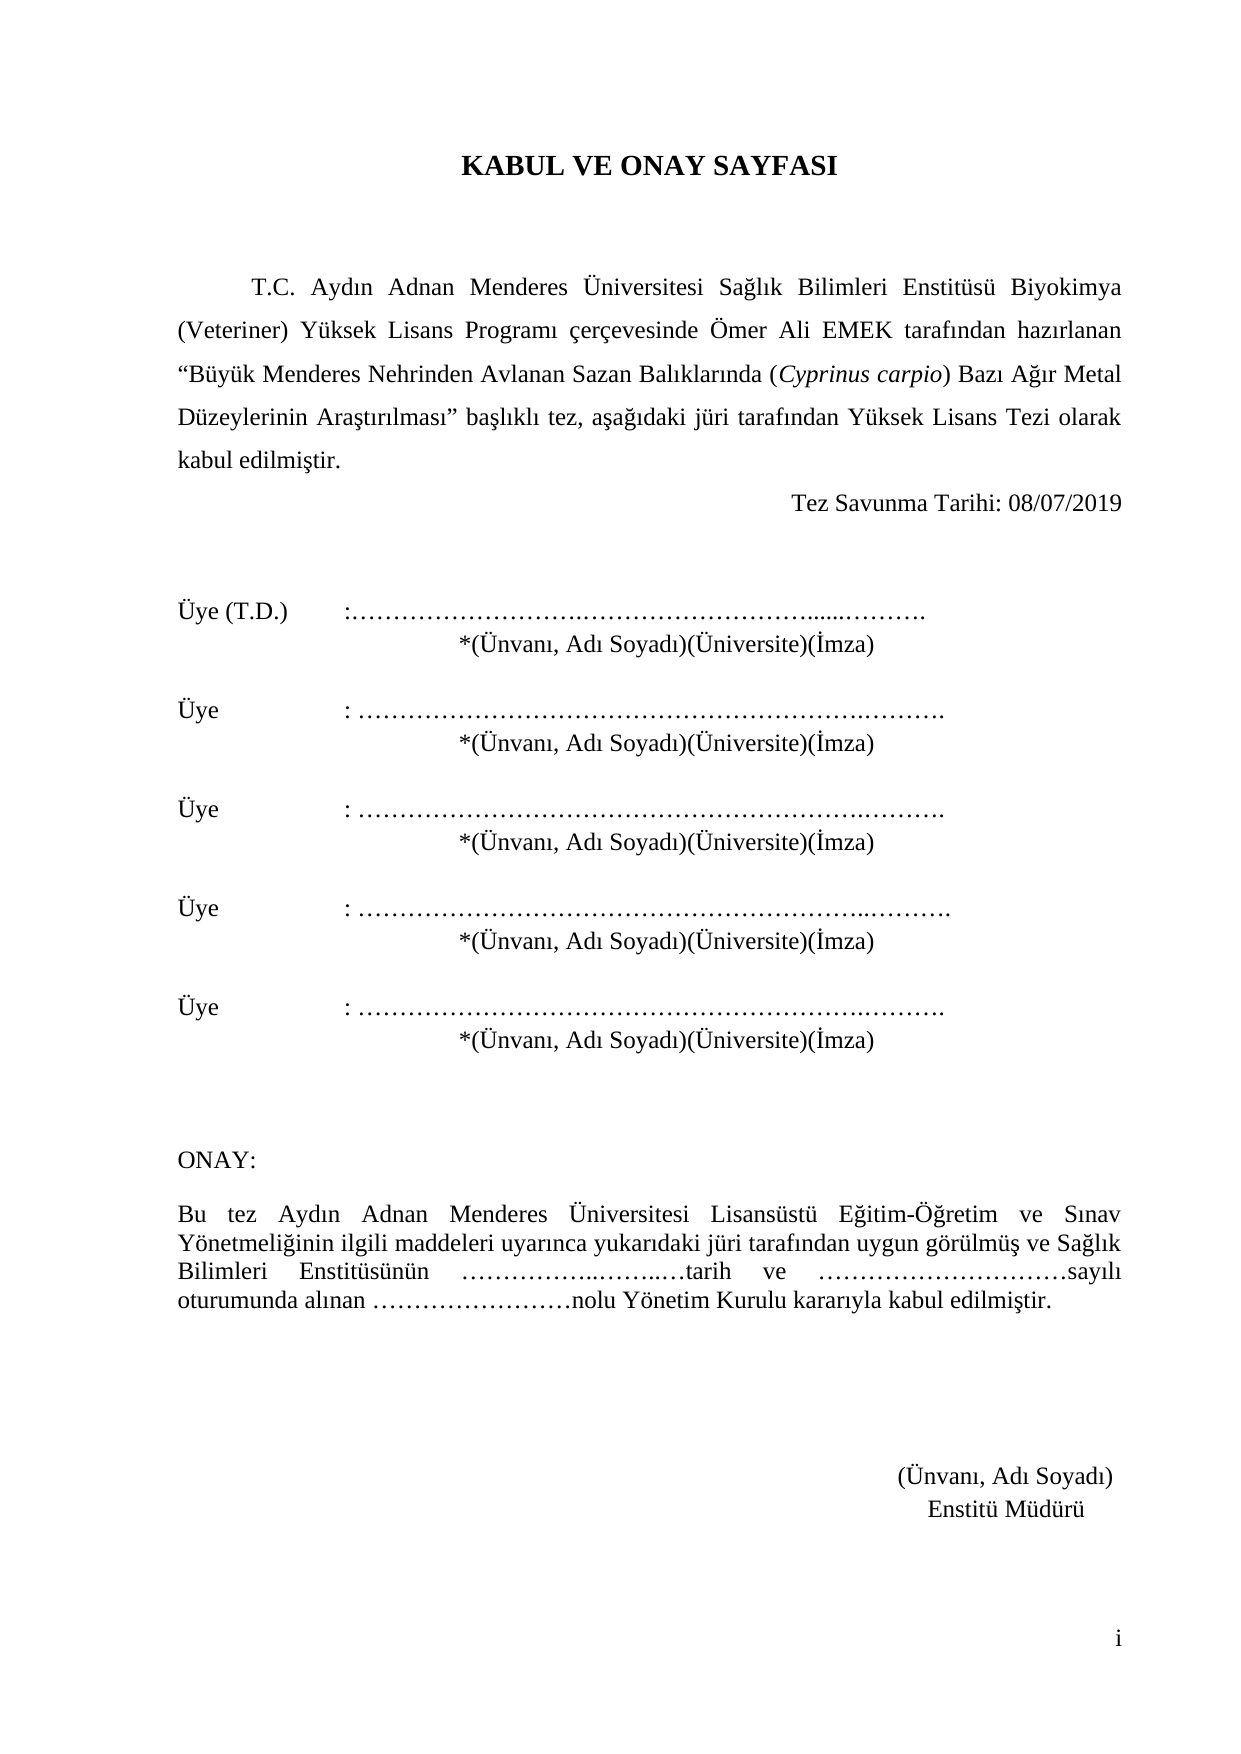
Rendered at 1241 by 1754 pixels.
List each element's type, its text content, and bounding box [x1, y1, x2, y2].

text Üye : …………………………………………………….………. [177, 992, 1122, 1021]
text Üye : …………………………………………………….………. [177, 794, 1122, 823]
text *(Ünvanı, Adı Soyadı)(Üniversite)(İmza) [177, 629, 1122, 658]
text *(Ünvanı, Adı Soyadı)(Üniversite)(İmza) [177, 728, 1122, 757]
subtitle KABUL VE ONAY SAYFASI [177, 148, 1122, 181]
text Üye (T.D.) :……………………….………………………......………. [177, 596, 1122, 624]
text ONAY: [177, 1145, 1122, 1174]
text Bu tez Aydın Adnan Menderes Üniversitesi Lisansüstü Eğitim-Öğretim ve Sınav Yönetmeliğinin ilgili maddeleri uyarınca yukarıdaki jüri tarafından uygun görülmüş ve Sağlık Bilimleri Enstitüsünün ……………..……..…tarih ve …………………………sayılı oturumunda alınan ……………………nolu Yönetim Kurulu kararıyla kabul edilmiştir. [177, 1199, 1122, 1314]
text Enstitü Müdürü [608, 1494, 1122, 1523]
text (Ünvanı, Adı Soyadı) [608, 1461, 1122, 1490]
text Üye : …………………………………………………….………. [177, 695, 1122, 724]
text Tez Savunma Tarihi: 08/07/2019 [693, 488, 1122, 517]
text *(Ünvanı, Adı Soyadı)(Üniversite)(İmza) [177, 827, 1122, 856]
text *(Ünvanı, Adı Soyadı)(Üniversite)(İmza) [177, 926, 1122, 955]
text T.C. Aydın Adnan Menderes Üniversitesi Sağlık Bilimleri Enstitüsü Biyokimya (Veteriner) Yüksek Lisans Programı çerçevesinde Ömer Ali EMEK tarafından hazırlanan “Büyük Menderes Nehrinden Avlanan Sazan Balıklarında (Cyprinus carpio) Bazı Ağır Metal Düzeylerinin Araştırılması” başlıklı tez, aşağıdaki jüri tarafından Yüksek Lisans Tezi olarak kabul edilmiştir. [177, 272, 1122, 474]
text *(Ünvanı, Adı Soyadı)(Üniversite)(İmza) [177, 1025, 1122, 1054]
text Üye : ……………………………………………………..………. [177, 893, 1122, 922]
